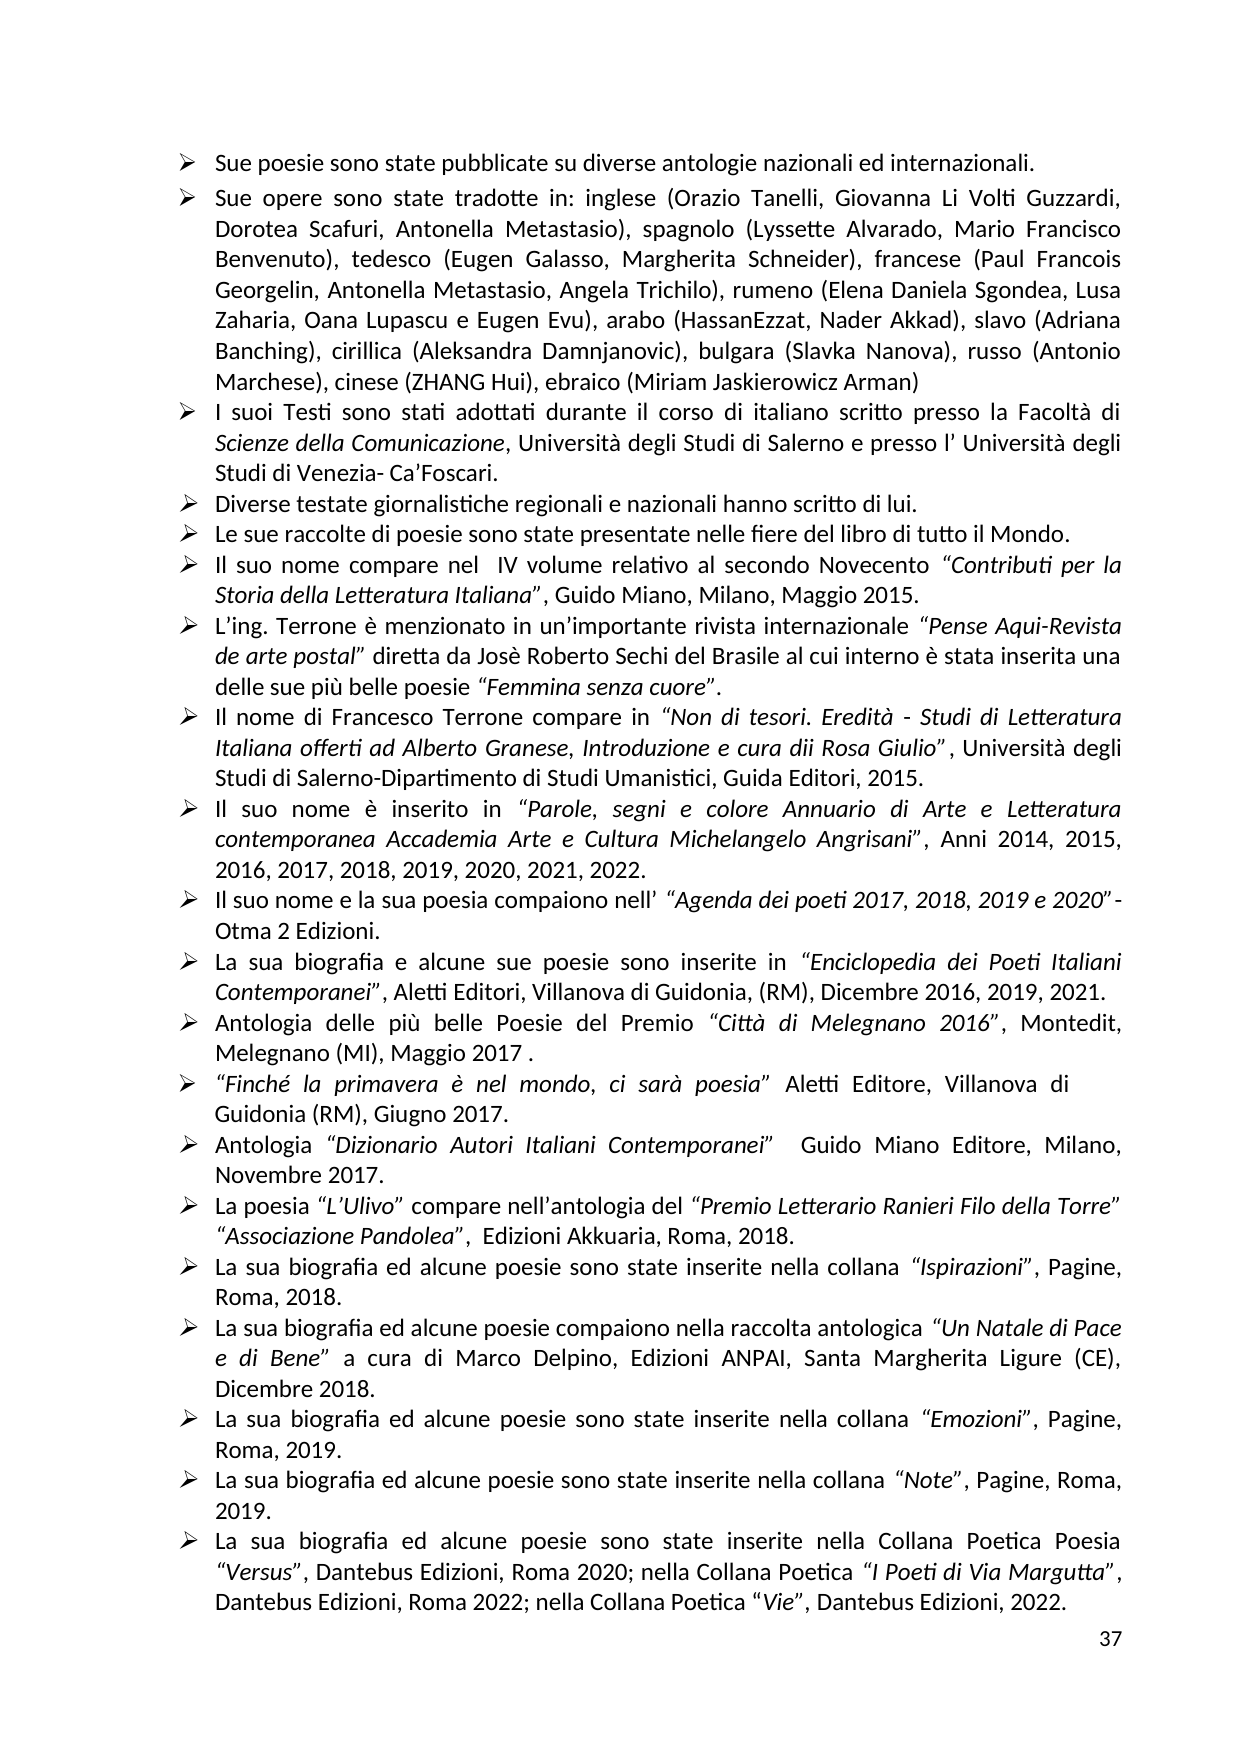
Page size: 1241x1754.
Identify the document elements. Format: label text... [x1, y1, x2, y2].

list La sua biografia ed alcune poesie sono state inserite nella Collana Poetica Poesia “Versus”, Dantebus Edizioni, Roma 2020; nella Collana Poetica “I Poeti di Via Margutta”, Dantebus Edizioni, Roma 2022; nella Collana Poetica “Vie”, Dantebus Edizioni, 2022. [177, 1526, 1122, 1617]
list La sua biografia ed alcune poesie sono state inserite nella collana “Note”, Pagine, Roma, 2019. [177, 1464, 1122, 1526]
list La sua biografia ed alcune poesie sono state inserite nella collana “Ispirazioni”, Pagine, Roma, 2018. [177, 1251, 1122, 1312]
list Le sue raccolte di poesie sono state presentate nelle fiere del libro di tutto il Mondo. [177, 518, 1122, 549]
list La poesia “L’Ulivo” compare nell’antologia del “Premio Letterario Ranieri Filo della Torre” “Associazione Pandolea”, Edizioni Akkuaria, Roma, 2018. [177, 1190, 1122, 1251]
list Il suo nome è inserito in “Parole, segni e colore Annuario di Arte e Letteratura contemporanea Accademia Arte e Cultura Michelangelo Angrisani”, Anni 2014, 2015, 2016, 2017, 2018, 2019, 2020, 2021, 2022. [177, 793, 1122, 884]
list L’ing. Terrone è menzionato in un’importante rivista internazionale “Pense Aqui-Revista de arte postal” diretta da Josè Roberto Sechi del Brasile al cui interno è stata inserita una delle sue più belle poesie “Femmina senza cuore”. [177, 610, 1122, 701]
list La sua biografia ed alcune poesie sono state inserite nella collana “Emozioni”, Pagine, Roma, 2019. [177, 1403, 1122, 1464]
list Il nome di Francesco Terrone compare in “Non di tesori. Eredità - Studi di Letteratura Italiana offerti ad Alberto Granese, Introduzione e cura dii Rosa Giulio”, Università degli Studi di Salerno-Dipartimento di Studi Umanistici, Guida Editori, 2015. [177, 701, 1122, 793]
list Il suo nome compare nel IV volume relativo al secondo Novecento “Contributi per la Storia della Letteratura Italiana”, Guido Miano, Milano, Maggio 2015. [177, 549, 1122, 610]
list La sua biografia e alcune sue poesie sono inserite in “Enciclopedia dei Poeti Italiani Contemporanei”, Aletti Editori, Villanova di Guidonia, (RM), Dicembre 2016, 2019, 2021. [177, 946, 1122, 1007]
list “Finché la primavera è nel mondo, ci sarà poesia” Aletti Editore, Villanova di Guidonia (RM), Giugno 2017. [177, 1068, 1069, 1129]
list I suoi Testi sono stati adottati durante il corso di italiano scritto presso la Facoltà di Scienze della Comunicazione, Università degli Studi di Salerno e presso l’ Università degli Studi di Venezia- Ca’Foscari. [177, 396, 1122, 488]
list Antologia delle più belle Poesie del Premio “Città di Melegnano 2016”, Montedit, Melegnano (MI), Maggio 2017 . [177, 1007, 1122, 1068]
list Sue poesie sono state pubblicate su diverse antologie nazionali ed internazionali. [177, 148, 1122, 178]
list Sue opere sono state tradotte in: inglese (Orazio Tanelli, Giovanna Li Volti Guzzardi, Dorotea Scafuri, Antonella Metastasio), spagnolo (Lyssette Alvarado, Mario Francisco Benvenuto), tedesco (Eugen Galasso, Margherita Schneider), francese (Paul Francois Georgelin, Antonella Metastasio, Angela Trichilo), rumeno (Elena Daniela Sgondea, Lusa Zaharia, Oana Lupascu e Eugen Evu), arabo (HassanEzzat, Nader Akkad), slavo (Adriana Banching), cirillica (Aleksandra Damnjanovic), bulgara (Slavka Nanova), russo (Antonio Marchese), cinese (ZHANG Hui), ebraico (Miriam Jaskierowicz Arman) [177, 183, 1122, 396]
list Diverse testate giornalistiche regionali e nazionali hanno scritto di lui. [177, 488, 1122, 518]
list Il suo nome e la sua poesia compaiono nell’ “Agenda dei poeti 2017, 2018, 2019 e 2020”- Otma 2 Edizioni. [177, 884, 1122, 946]
list La sua biografia ed alcune poesie compaiono nella raccolta antologica “Un Natale di Pace e di Bene” a cura di Marco Delpino, Edizioni ANPAI, Santa Margherita Ligure (CE), Dicembre 2018. [177, 1312, 1122, 1403]
list Antologia “Dizionario Autori Italiani Contemporanei” Guido Miano Editore, Milano, Novembre 2017. [177, 1129, 1122, 1190]
